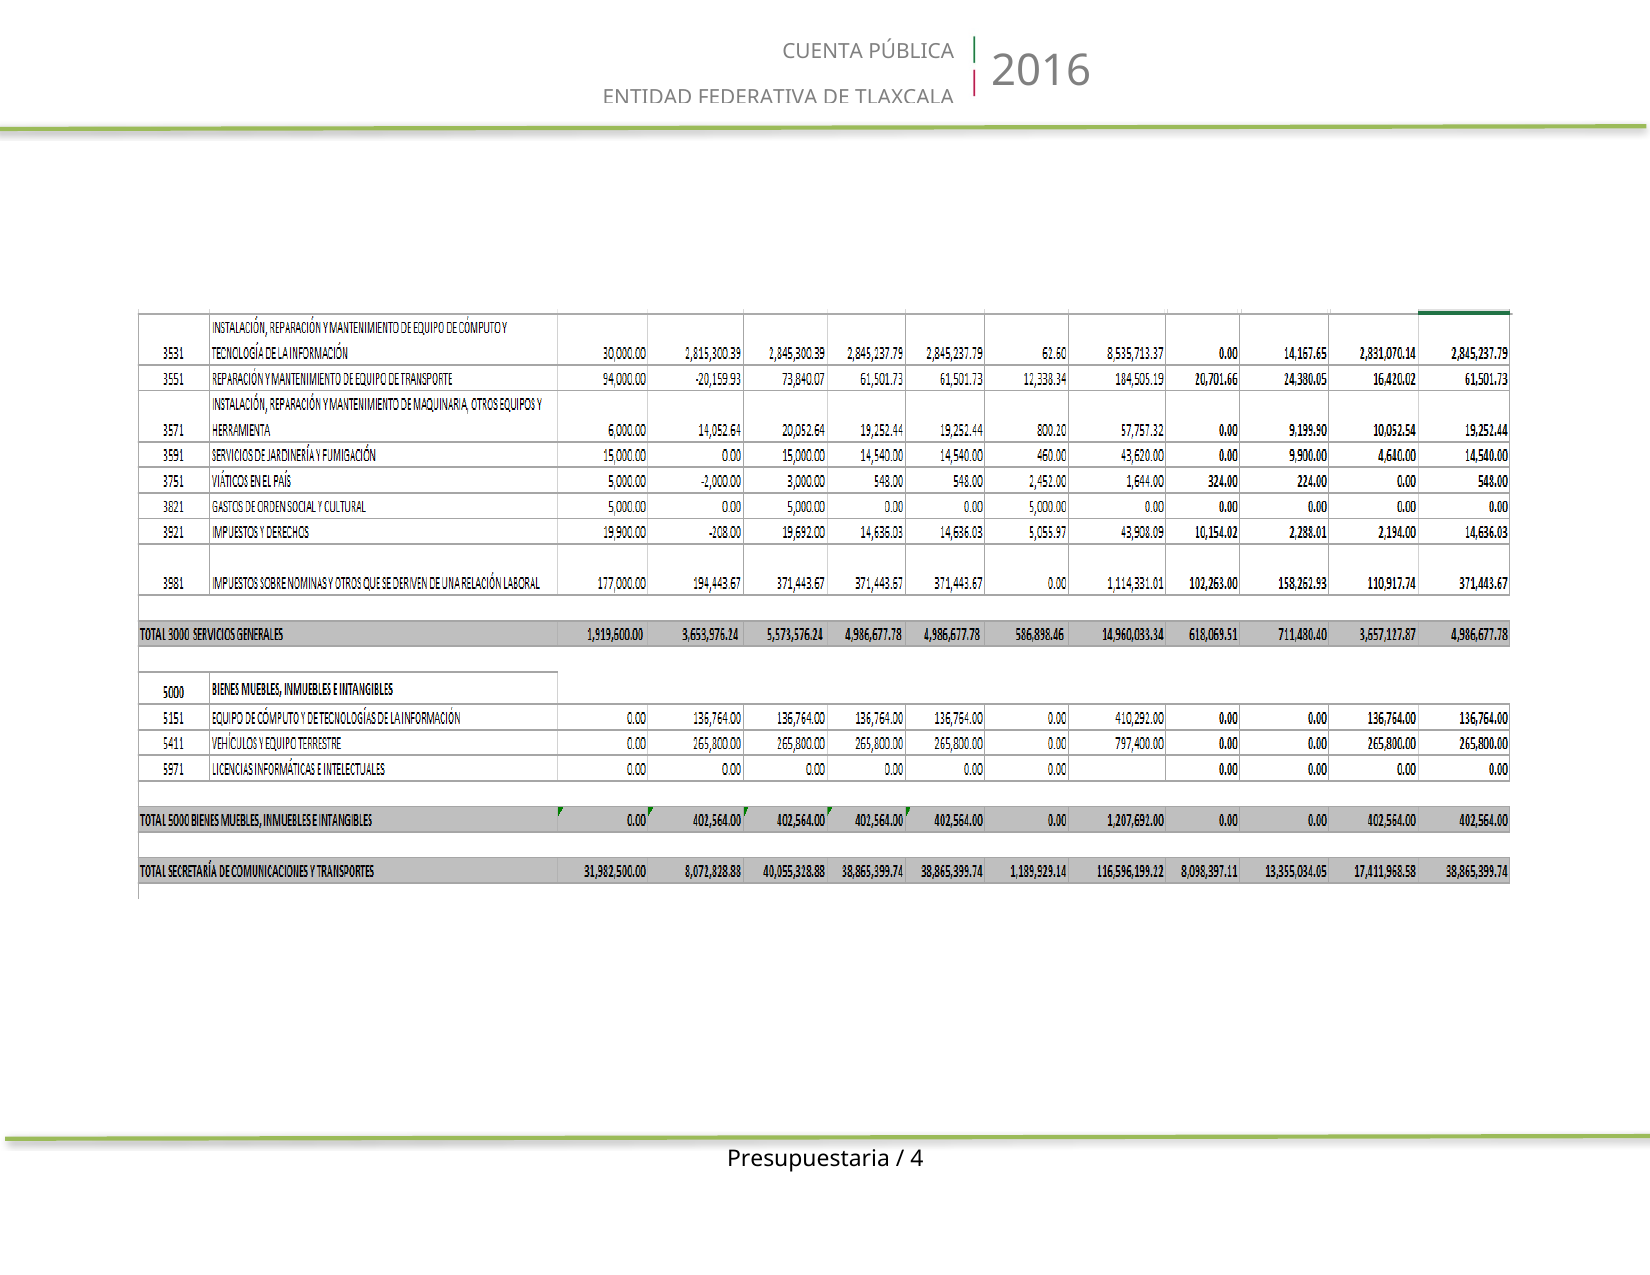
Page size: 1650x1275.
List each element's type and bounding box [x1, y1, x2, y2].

picture [968, 28, 985, 99]
picture [137, 309, 1513, 899]
